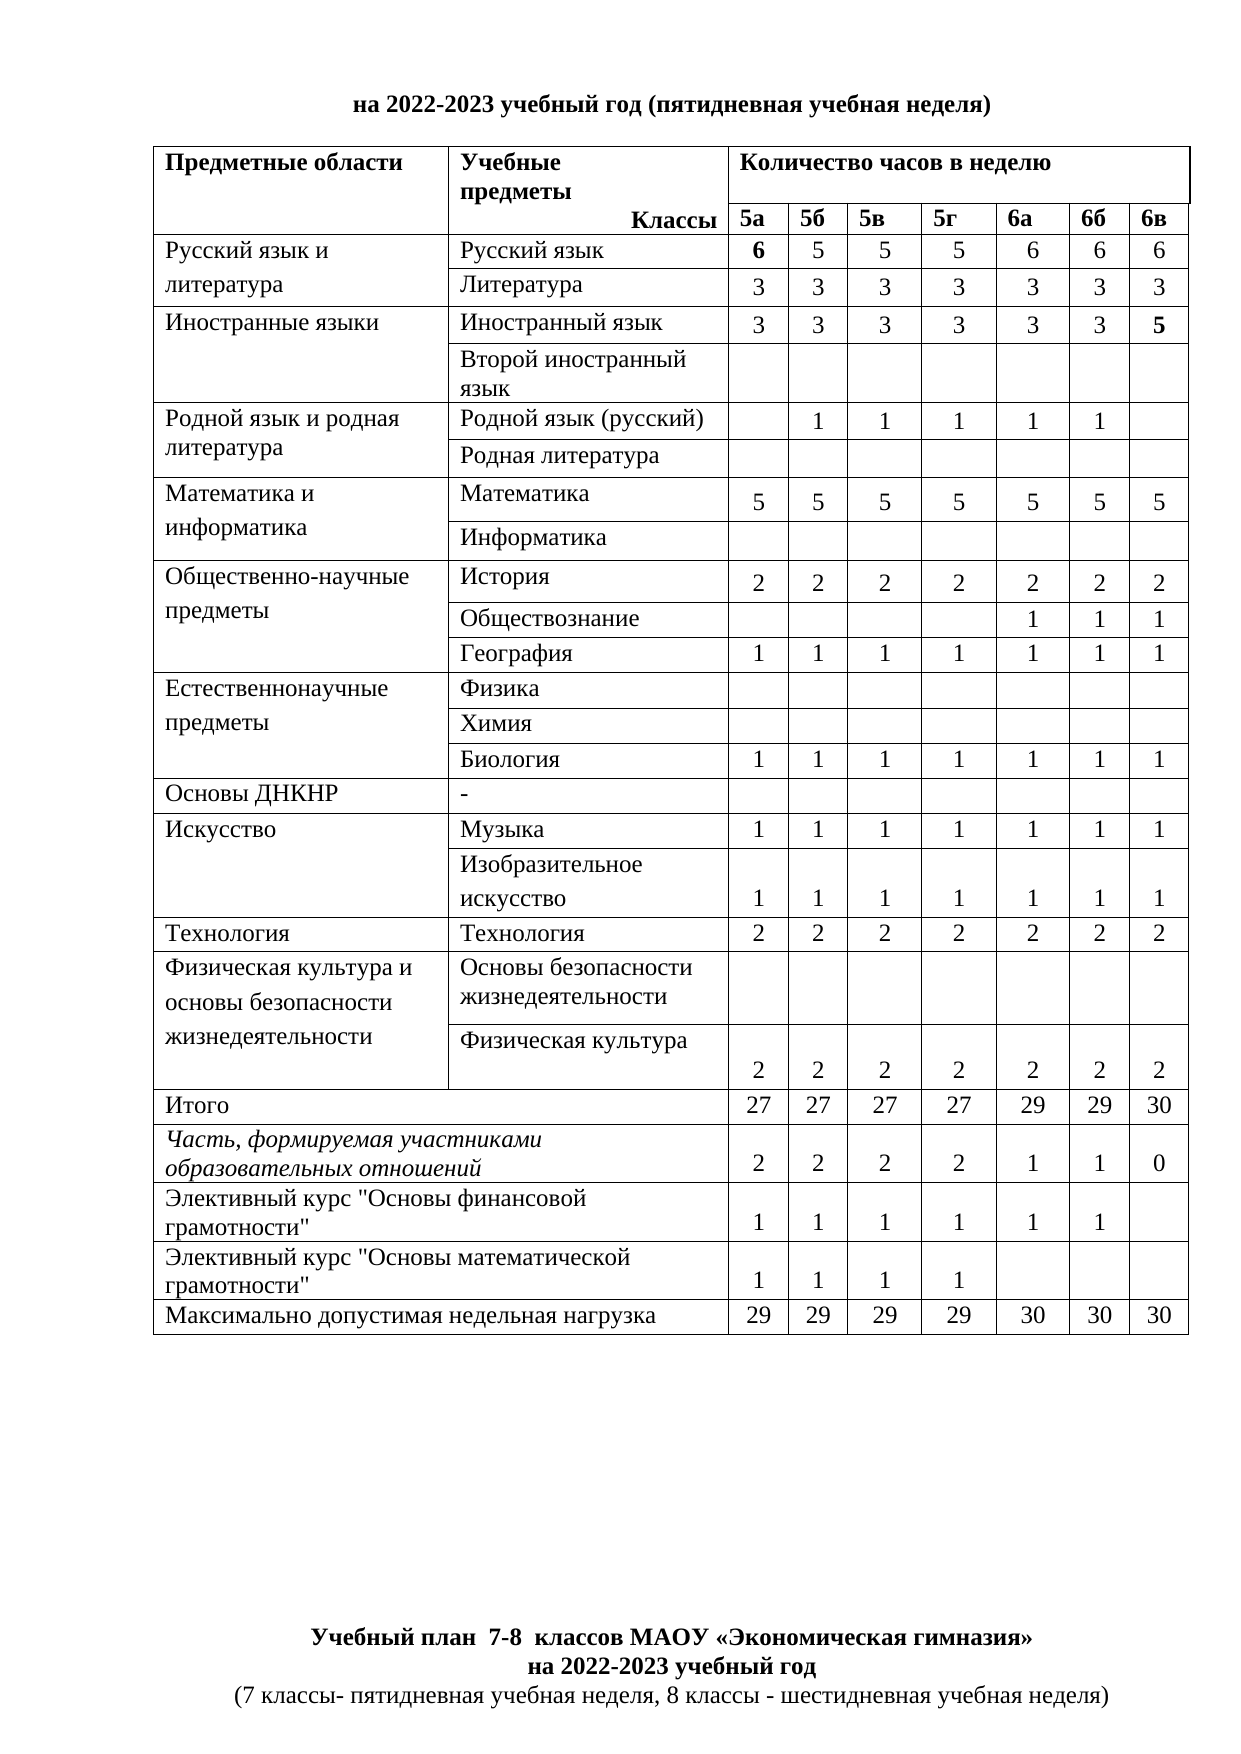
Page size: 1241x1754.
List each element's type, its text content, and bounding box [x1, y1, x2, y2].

table_cell [729, 709, 788, 743]
table_cell 5 [1070, 478, 1129, 521]
table_cell 1 [1070, 814, 1129, 848]
text на 2022-2023 учебный год [162, 1651, 1181, 1680]
table_cell 30 [1070, 1300, 1129, 1334]
table_cell [997, 673, 1069, 707]
text (7 классы- пятидневная учебная неделя, 8 классы - шестидневная учебная неделя) [162, 1680, 1181, 1708]
table_cell 3 [729, 307, 788, 343]
table_cell [997, 779, 1069, 813]
table_cell Физика [449, 673, 728, 707]
table_cell 5 [789, 235, 847, 268]
table_cell 1 [1130, 849, 1188, 917]
table_cell 1 [848, 1242, 921, 1299]
table_cell 1 [1070, 849, 1129, 917]
table_cell [789, 522, 847, 560]
table_cell 1 [789, 1183, 847, 1241]
table_cell [997, 709, 1069, 743]
table_cell [729, 779, 788, 813]
table_cell Математика и информатика [154, 478, 448, 560]
table_cell 3 [1070, 307, 1129, 343]
table_cell 2 [1130, 918, 1188, 951]
table_cell 1 [997, 638, 1069, 672]
table_cell [922, 344, 996, 402]
table_cell Основы ДНКНР [154, 779, 448, 813]
table_cell 2 [848, 918, 921, 951]
table_cell Информатика [449, 522, 728, 560]
table_cell 2 [1070, 1025, 1129, 1089]
table_cell [1070, 344, 1129, 402]
table_cell [789, 709, 847, 743]
table_cell 2 [789, 1125, 847, 1182]
table_cell 2 [922, 561, 996, 602]
table_cell 1 [1070, 403, 1129, 439]
table_cell Музыка [449, 814, 728, 848]
table_cell [1130, 952, 1188, 1024]
table_cell Второй иностранный язык [449, 344, 728, 402]
table_cell 1 [997, 603, 1069, 637]
table_cell [789, 673, 847, 707]
table_cell 2 [789, 561, 847, 602]
table_cell 3 [922, 269, 996, 306]
table_cell 2 [848, 1125, 921, 1182]
table_cell 1 [729, 849, 788, 917]
table_cell 29 [789, 1300, 847, 1334]
table_cell [848, 522, 921, 560]
table_cell [1070, 673, 1129, 707]
table_cell Физическая культура [449, 1025, 728, 1089]
table_cell География [449, 638, 728, 672]
table_cell 1 [1070, 638, 1129, 672]
table_cell Изобразительное искусство [449, 849, 728, 917]
table_cell 2 [729, 1125, 788, 1182]
table_cell - [449, 779, 728, 813]
table_cell 1 [729, 1242, 788, 1299]
table_header Предметные области [154, 147, 448, 234]
table_cell 1 [789, 849, 847, 917]
table_cell 6 [729, 235, 788, 268]
table_cell 1 [922, 403, 996, 439]
table_cell 2 [848, 1025, 921, 1089]
table_cell 5 [848, 478, 921, 521]
table_cell Технология [154, 918, 448, 951]
table_cell 5 [997, 478, 1069, 521]
table_cell 5г [922, 204, 996, 234]
table_cell [922, 603, 996, 637]
table_cell [997, 440, 1069, 477]
table_cell [997, 1242, 1069, 1299]
table_cell 1 [729, 814, 788, 848]
table_cell [1070, 952, 1129, 1024]
table_cell 1 [1130, 638, 1188, 672]
table_cell 6в [1130, 204, 1188, 234]
table_cell [1130, 522, 1188, 560]
table_cell 27 [848, 1090, 921, 1123]
table_cell 1 [1130, 744, 1188, 777]
table_cell [922, 952, 996, 1024]
table_cell 3 [789, 269, 847, 306]
table_cell [1130, 709, 1188, 743]
table_cell [848, 440, 921, 477]
table_cell [1070, 779, 1129, 813]
table_cell Русский язык [449, 235, 728, 268]
table_cell Общественно-научные предметы [154, 561, 448, 672]
table_cell 2 [922, 918, 996, 951]
table_cell Физическая культура и основы безопасности жизнедеятельности [154, 952, 448, 1089]
table_cell Элективный курс "Основы математической грамотности" [154, 1242, 728, 1299]
table_cell 5 [1130, 307, 1188, 343]
table_cell 1 [997, 403, 1069, 439]
table_cell 2 [729, 1025, 788, 1089]
table_cell 1 [789, 403, 847, 439]
table_cell [922, 779, 996, 813]
table_cell Иностранный язык [449, 307, 728, 343]
table_cell 1 [729, 744, 788, 777]
table_cell [729, 952, 788, 1024]
table_cell 0 [1130, 1125, 1188, 1182]
table_cell [789, 952, 847, 1024]
table_cell 5 [848, 235, 921, 268]
table_cell [1130, 1242, 1188, 1299]
table_cell 3 [848, 269, 921, 306]
table_cell [922, 522, 996, 560]
table_cell 2 [997, 918, 1069, 951]
table_cell [997, 344, 1069, 402]
table_cell Искусство [154, 814, 448, 917]
table_cell [922, 440, 996, 477]
table_cell 5 [1130, 478, 1188, 521]
table_cell [848, 779, 921, 813]
table_cell [1130, 403, 1188, 439]
table_cell [789, 603, 847, 637]
table_cell Естественнонаучные предметы [154, 673, 448, 777]
table_cell 29 [848, 1300, 921, 1334]
table_cell 27 [922, 1090, 996, 1123]
table_cell 3 [848, 307, 921, 343]
table_cell Технология [449, 918, 728, 951]
table_cell [1130, 440, 1188, 477]
table_cell 1 [1070, 744, 1129, 777]
table_cell [848, 344, 921, 402]
table_cell Математика [449, 478, 728, 521]
table_cell Родная литература [449, 440, 728, 477]
table_cell [1070, 1242, 1129, 1299]
table_cell Химия [449, 709, 728, 743]
table_cell 27 [729, 1090, 788, 1123]
table_cell [729, 344, 788, 402]
table_cell [789, 779, 847, 813]
table_cell [729, 522, 788, 560]
table_cell [997, 522, 1069, 560]
table_cell 29 [922, 1300, 996, 1334]
table_cell 1 [1130, 603, 1188, 637]
table_cell Биология [449, 744, 728, 777]
table_cell 1 [922, 814, 996, 848]
table_cell [1130, 1183, 1188, 1241]
table_cell 2 [1070, 561, 1129, 602]
table_cell 5 [789, 478, 847, 521]
table_cell [729, 403, 788, 439]
table_cell 1 [729, 1183, 788, 1241]
table_cell [1070, 522, 1129, 560]
table_cell 1 [848, 1183, 921, 1241]
table_cell 1 [1130, 814, 1188, 848]
table_cell 1 [848, 638, 921, 672]
table_cell [789, 344, 847, 402]
table_cell 1 [789, 638, 847, 672]
table_cell 1 [848, 744, 921, 777]
table_cell 2 [997, 1025, 1069, 1089]
table_cell [848, 709, 921, 743]
table_cell Родной язык (русский) [449, 403, 728, 439]
table_cell 2 [997, 561, 1069, 602]
table_cell 3 [789, 307, 847, 343]
table_cell 1 [1070, 1183, 1129, 1241]
table_header Количество часов в неделю [729, 147, 1189, 202]
table_cell [997, 952, 1069, 1024]
table_cell [729, 440, 788, 477]
table_cell Часть, формируемая участниками образовательных отношений [154, 1125, 728, 1182]
table_cell 30 [997, 1300, 1069, 1334]
table_cell [922, 673, 996, 707]
table_cell 1 [922, 1242, 996, 1299]
table_cell 29 [729, 1300, 788, 1334]
table_cell [1130, 779, 1188, 813]
table_cell 6 [1130, 235, 1188, 268]
table_cell 2 [729, 561, 788, 602]
table_cell [1130, 344, 1188, 402]
table_cell 3 [997, 269, 1069, 306]
table_cell 2 [922, 1025, 996, 1089]
table_cell 3 [997, 307, 1069, 343]
text на 2022-2023 учебный год (пятидневная учебная неделя) [162, 89, 1181, 117]
table_cell 1 [922, 1183, 996, 1241]
table_cell [729, 673, 788, 707]
table_cell [848, 603, 921, 637]
table_cell 3 [729, 269, 788, 306]
table_cell [922, 709, 996, 743]
table_cell Русский язык и литература [154, 235, 448, 306]
table_cell 1 [922, 744, 996, 777]
table_cell 5а [729, 204, 788, 234]
table_cell 1 [922, 638, 996, 672]
table_cell 1 [848, 849, 921, 917]
table_cell 5 [922, 235, 996, 268]
table_cell 5б [789, 204, 847, 234]
table_cell 1 [789, 1242, 847, 1299]
table_cell 1 [1070, 1125, 1129, 1182]
table_cell 2 [729, 918, 788, 951]
text Учебный план 7-8 классов МАОУ «Экономическая гимназия» [162, 1622, 1181, 1651]
table_cell 29 [997, 1090, 1069, 1123]
table_cell Итого [154, 1090, 728, 1123]
table_cell 2 [789, 918, 847, 951]
table_cell 27 [789, 1090, 847, 1123]
table_cell Иностранные языки [154, 307, 448, 402]
table_cell Элективный курс "Основы финансовой грамотности" [154, 1183, 728, 1241]
table_cell 1 [997, 744, 1069, 777]
table_cell 2 [1070, 918, 1129, 951]
table_cell 1 [922, 849, 996, 917]
table_cell Максимально допустимая недельная нагрузка [154, 1300, 728, 1334]
table_cell 30 [1130, 1090, 1188, 1123]
table_cell 6б [1070, 204, 1129, 234]
table_cell [1130, 673, 1188, 707]
table_cell 2 [1130, 561, 1188, 602]
table_cell Родной язык и родная литература [154, 403, 448, 477]
table_cell 30 [1130, 1300, 1188, 1334]
table_cell 6а [997, 204, 1069, 234]
table_cell [789, 440, 847, 477]
table_cell [729, 603, 788, 637]
table_cell Основы безопасности жизнедеятельности [449, 952, 728, 1024]
table_cell [1070, 440, 1129, 477]
table_cell 2 [1130, 1025, 1188, 1089]
table_cell 5в [848, 204, 921, 234]
table_header Учебные предметы Классы [449, 147, 728, 234]
table_cell Обществознание [449, 603, 728, 637]
table_cell 1 [997, 849, 1069, 917]
table_cell История [449, 561, 728, 602]
table_cell 5 [729, 478, 788, 521]
table_cell 2 [922, 1125, 996, 1182]
table_cell 1 [789, 814, 847, 848]
table_cell 2 [789, 1025, 847, 1089]
table_cell 1 [729, 638, 788, 672]
table_cell Литература [449, 269, 728, 306]
table_cell 3 [1070, 269, 1129, 306]
table_cell 1 [848, 403, 921, 439]
table_cell 6 [1070, 235, 1129, 268]
table_cell 1 [1070, 603, 1129, 637]
table_cell [1070, 709, 1129, 743]
table_cell [848, 673, 921, 707]
table_cell 1 [997, 1183, 1069, 1241]
table_cell 1 [848, 814, 921, 848]
table_cell 2 [848, 561, 921, 602]
table_cell 3 [922, 307, 996, 343]
table_cell 1 [997, 1125, 1069, 1182]
table_cell [848, 952, 921, 1024]
table_cell 5 [922, 478, 996, 521]
table_cell 3 [1130, 269, 1188, 306]
table_cell 1 [997, 814, 1069, 848]
table_cell 6 [997, 235, 1069, 268]
table_cell 29 [1070, 1090, 1129, 1123]
table_cell 1 [789, 744, 847, 777]
